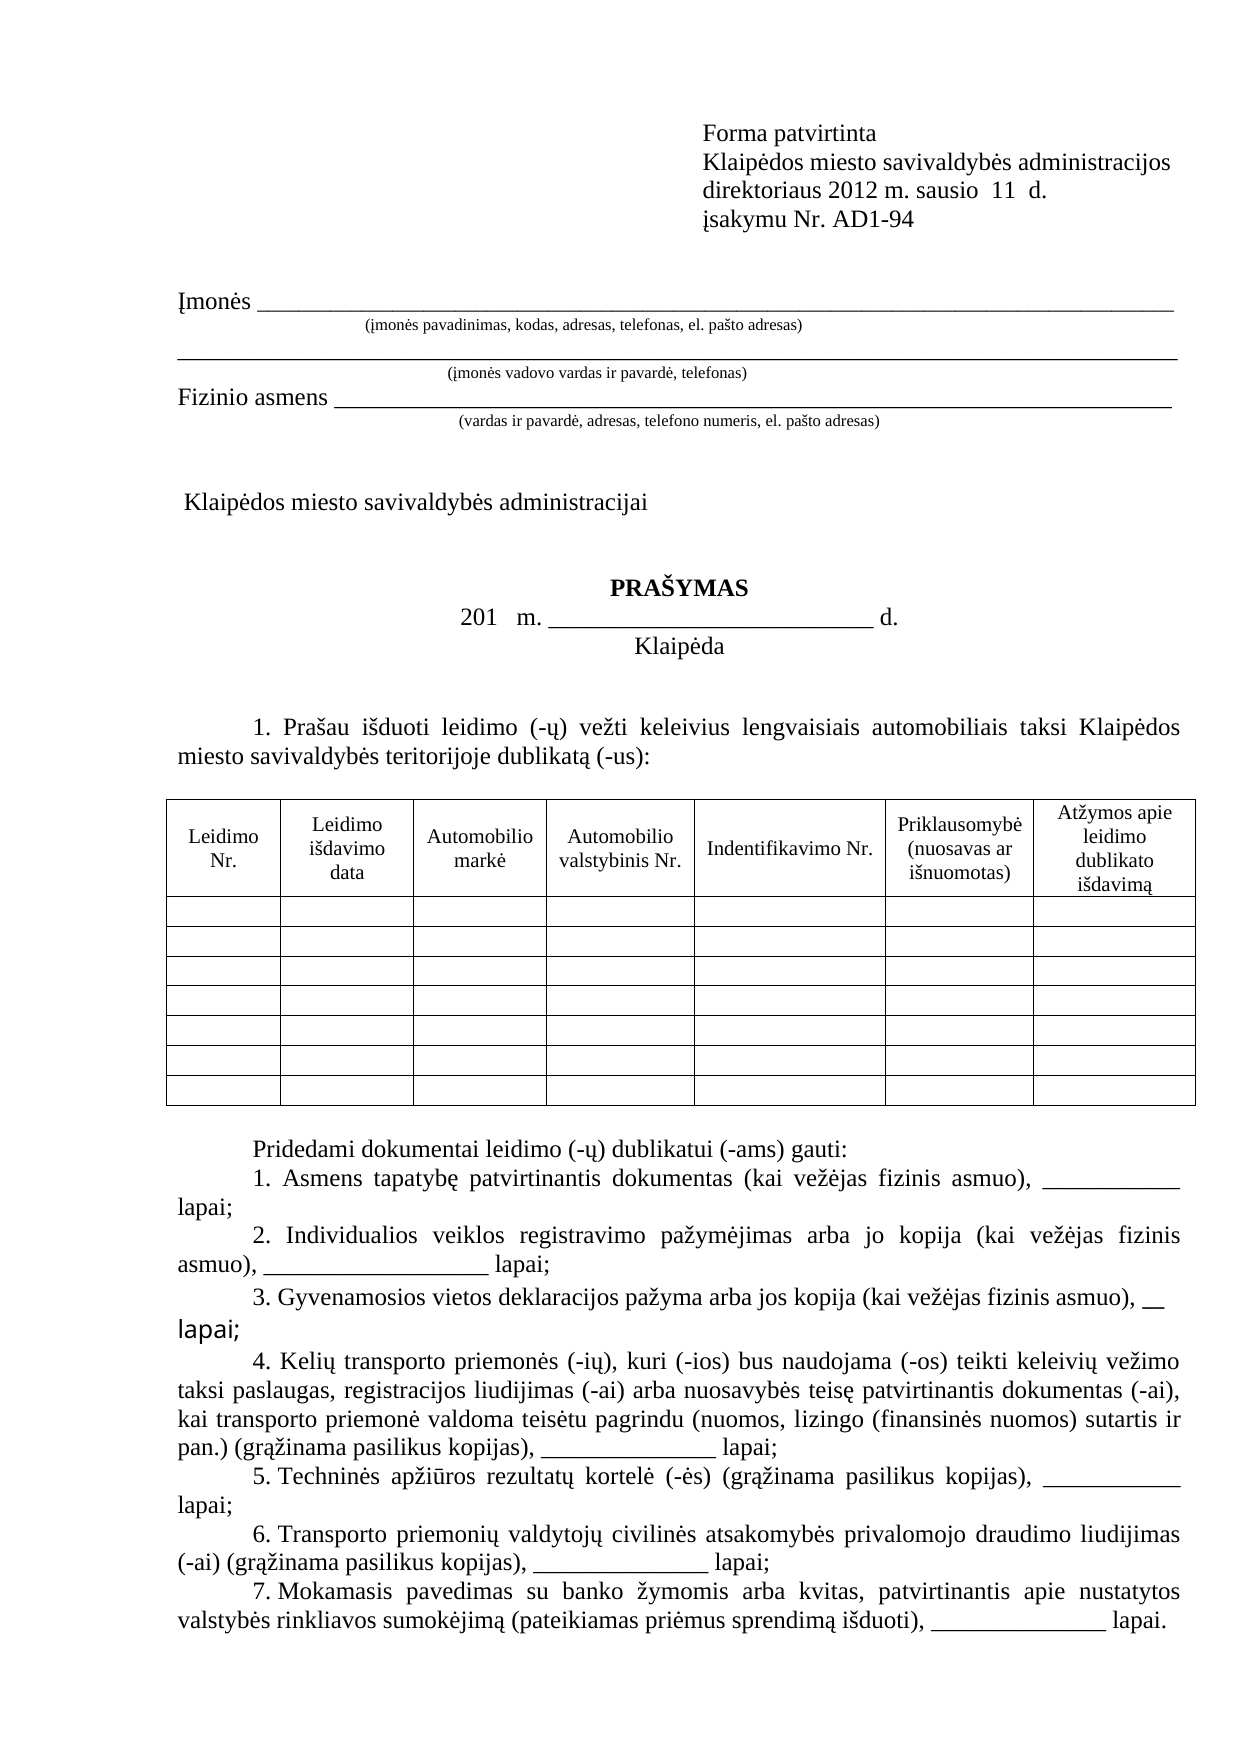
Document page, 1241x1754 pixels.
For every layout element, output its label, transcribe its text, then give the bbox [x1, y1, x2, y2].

table_cell [547, 986, 694, 1015]
text Pridedami dokumentai leidimo (-ų) dublikatui (-ams) gauti: [177, 1134, 1181, 1163]
table_cell [414, 1016, 546, 1045]
text 7. Mokamasis pavedimas su banko žymomis arba kvitas, patvirtinantis apie nustatytos valstybės rinkliavos sumokėjimą (pateikiamas priėmus sprendimą išduoti), ______________ lapai. [177, 1576, 1181, 1634]
table_cell [167, 927, 280, 956]
subtitle ________________________________________________________________________________ [177, 334, 1181, 363]
table_cell [1034, 897, 1195, 926]
table_header Leidimo Nr. [167, 800, 280, 896]
table_cell [886, 1046, 1033, 1075]
table_cell [414, 927, 546, 956]
table_cell [547, 897, 694, 926]
table_header Automobilio valstybinis Nr. [547, 800, 694, 896]
table_cell [886, 1076, 1033, 1104]
table_cell [695, 927, 885, 956]
table_cell [281, 957, 413, 985]
table_cell [886, 957, 1033, 985]
text Klaipėdos miesto savivaldybės administracijos [177, 147, 1181, 176]
table_cell [547, 927, 694, 956]
table_header Automobilio markė [414, 800, 546, 896]
table_cell [167, 1046, 280, 1075]
table_cell [1034, 1046, 1195, 1075]
table_cell [167, 897, 280, 926]
table_cell [414, 957, 546, 985]
table_cell [1034, 1076, 1195, 1104]
table_cell [886, 927, 1033, 956]
table_cell [414, 1076, 546, 1104]
table_cell [281, 927, 413, 956]
table_header Priklausomybė (nuosavas ar išnuomotas) [886, 800, 1033, 896]
text įsakymu Nr. AD1-94 [177, 204, 1181, 233]
text Forma patvirtinta [177, 118, 1181, 147]
table_header Atžymos apie leidimo dublikato išdavimą [1034, 800, 1195, 896]
table_cell [886, 986, 1033, 1015]
table_cell [695, 986, 885, 1015]
table_cell [1034, 927, 1195, 956]
table_cell [281, 1076, 413, 1104]
table_cell [281, 1016, 413, 1045]
table_header Leidimo išdavimo data [281, 800, 413, 896]
table_cell [695, 1016, 885, 1045]
table_cell [414, 897, 546, 926]
table_cell [167, 1016, 280, 1045]
subtitle PRAŠYMAS [177, 573, 1181, 602]
table_cell [281, 897, 413, 926]
table_cell [547, 1046, 694, 1075]
table_cell [167, 986, 280, 1015]
table_cell [1034, 1016, 1195, 1045]
table_cell [1034, 986, 1195, 1015]
table_header Indentifikavimo Nr. [695, 800, 885, 896]
text 201 m. __________________________ d. [177, 602, 1181, 631]
table_cell [281, 1046, 413, 1075]
subtitle Klaipėdos miesto savivaldybės administracijai [177, 487, 1181, 516]
text 1. Asmens tapatybę patvirtinantis dokumentas (kai vežėjas fizinis asmuo), ___________ lapai; [177, 1163, 1181, 1221]
table_cell [695, 897, 885, 926]
text 2. Individualios veiklos registravimo pažymėjimas arba jo kopija (kai vežėjas fizinis asmuo), __________________ lapai; [177, 1221, 1181, 1278]
table_cell [886, 897, 1033, 926]
text (įmonės pavadinimas, kodas, adresas, telefonas, el. pašto adresas) [177, 315, 1181, 334]
subtitle (įmonės vadovo vardas ir pavardė, telefonas) [312, 363, 1181, 382]
subtitle Fizinio asmens ___________________________________________________________________ [177, 382, 1181, 411]
table_cell [167, 1076, 280, 1104]
text 4. Kelių transporto priemonės (-ių), kuri (-ios) bus naudojama (-os) teikti keleivių vežimo taksi paslaugas, registracijos liudijimas (-ai) arba nuosavybės teisę patvirtinantis dokumentas (-ai), kai transporto priemonė valdoma teisėtu pagrindu (nuomos, lizingo (finansinės nuomos) sutartis ir pan.) (grąžinama pasilikus kopijas), ______________ lapai; [177, 1346, 1181, 1461]
text 6. Transporto priemonių valdytojų civilinės atsakomybės privalomojo draudimo liudijimas (-ai) (grąžinama pasilikus kopijas), ______________ lapai; [177, 1519, 1181, 1576]
text 5. Techninės apžiūros rezultatų kortelė (-ės) (grąžinama pasilikus kopijas), ___________ lapai; [177, 1461, 1181, 1519]
table_cell [695, 1076, 885, 1104]
table_cell [1034, 957, 1195, 985]
table_cell [695, 1046, 885, 1075]
table_cell [167, 957, 280, 985]
table_cell [414, 1046, 546, 1075]
table_cell [886, 1016, 1033, 1045]
table_cell [547, 1076, 694, 1104]
text 3. Gyvenamosios vietos deklaracijos pažyma arba jos kopija (kai vežėjas fizinis asmuo), __ lapai; [177, 1278, 1181, 1346]
subtitle Įmonės ________________________________________________________________________________________ [177, 286, 1181, 315]
table_cell [281, 986, 413, 1015]
subtitle 1. Prašau išduoti leidimo (-ų) vežti keleivius lengvaisiais automobiliais taksi Klaipėdos miesto savivaldybės teritorijoje dublikatą (-us): [177, 712, 1181, 770]
subtitle Klaipėda [177, 631, 1181, 660]
table_cell [414, 986, 546, 1015]
text direktoriaus 2012 m. sausio 11 d. [177, 176, 1181, 204]
subtitle (vardas ir pavardė, adresas, telefono numeris, el. pašto adresas) [177, 411, 1181, 430]
table_cell [695, 957, 885, 985]
table_cell [547, 957, 694, 985]
table_cell [547, 1016, 694, 1045]
